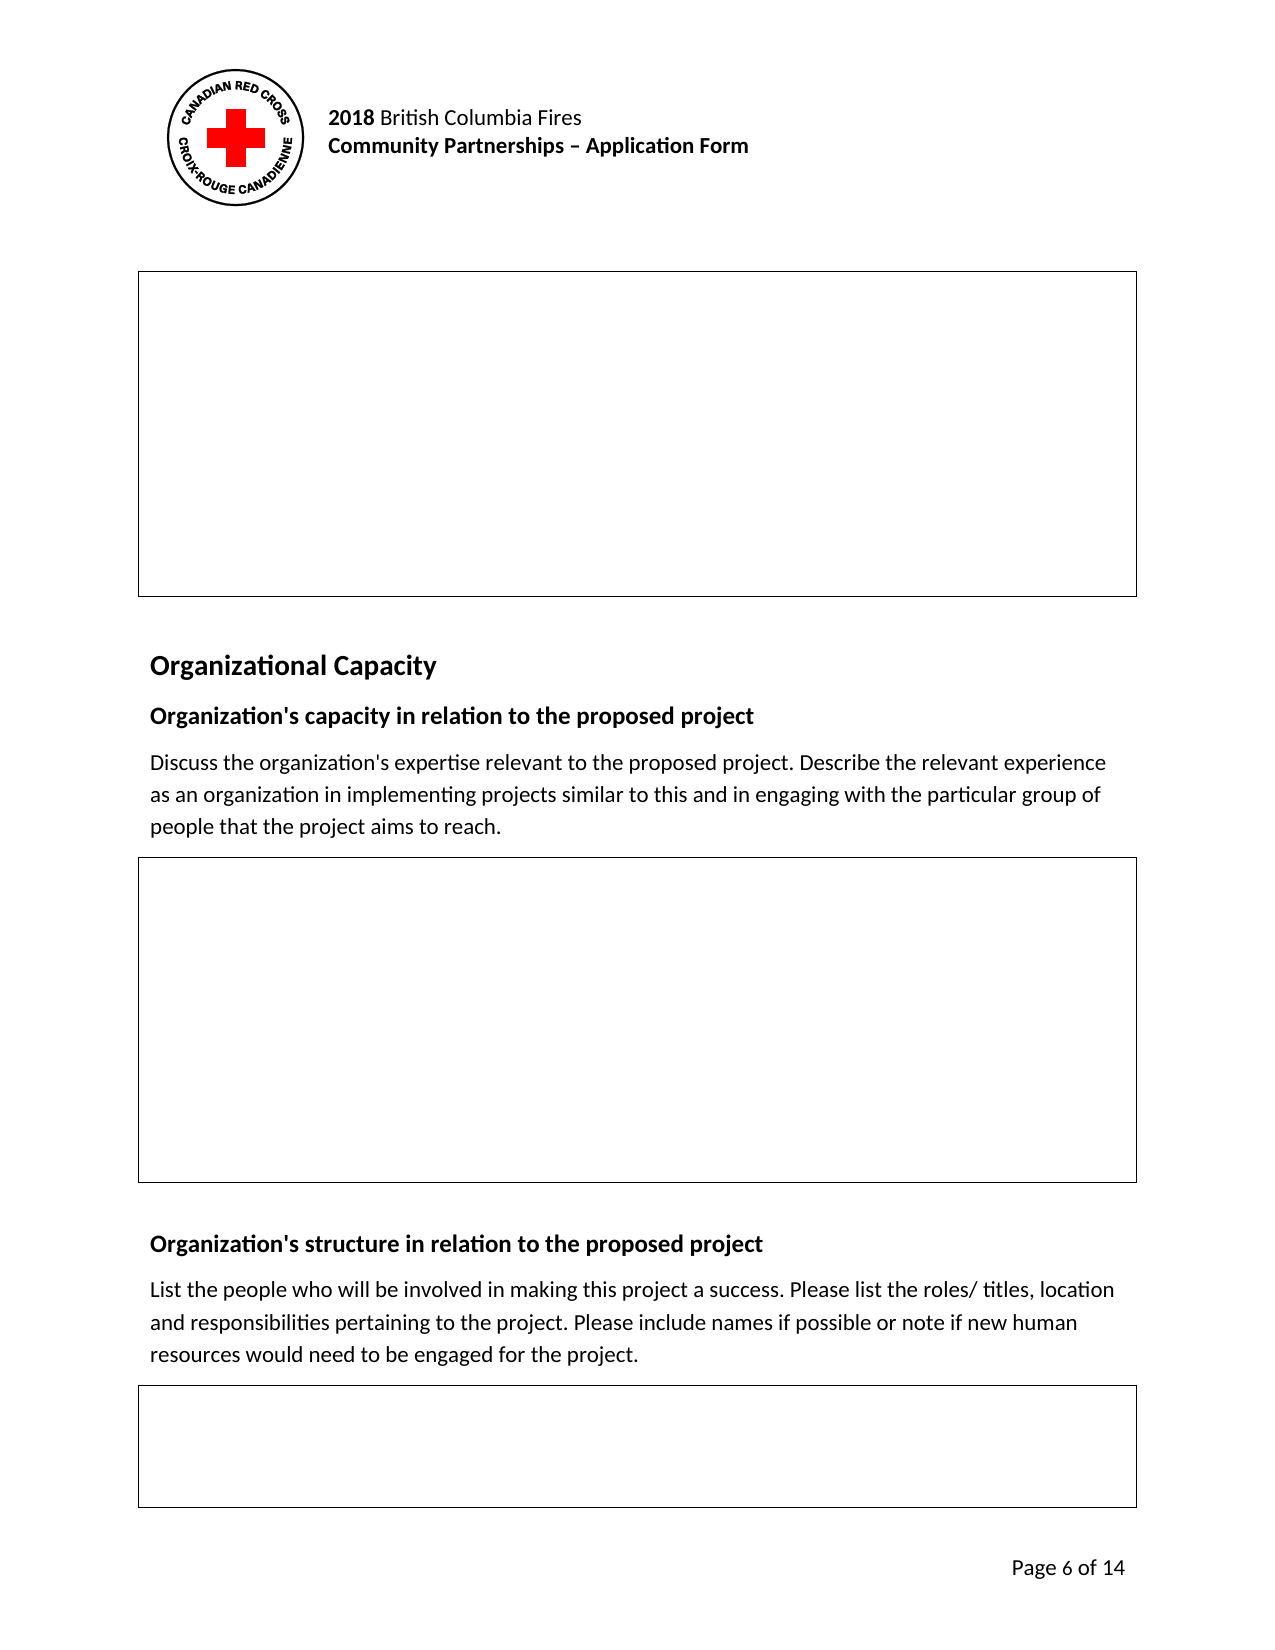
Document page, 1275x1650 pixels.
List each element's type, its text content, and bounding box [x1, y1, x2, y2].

table_header [139, 272, 1136, 596]
text List the people who will be involved in making this project a success. Please list the roles/ titles, location and responsibilities pertaining to the project. Please include names if possible or note if new human resources would need to be engaged for the project. [150, 1276, 1125, 1368]
subtitle Organization's structure in relation to the proposed project [150, 1228, 1125, 1258]
subtitle Organizational Capacity [150, 647, 1125, 683]
table_header [139, 1386, 1136, 1507]
table_header [139, 858, 1136, 1182]
subtitle Organization's capacity in relation to the proposed project [150, 701, 1125, 731]
text Discuss the organization's expertise relevant to the proposed project. Describe the relevant experience as an organization in implementing projects similar to this and in engaging with the particular group of people that the project aims to reach. [150, 748, 1125, 840]
